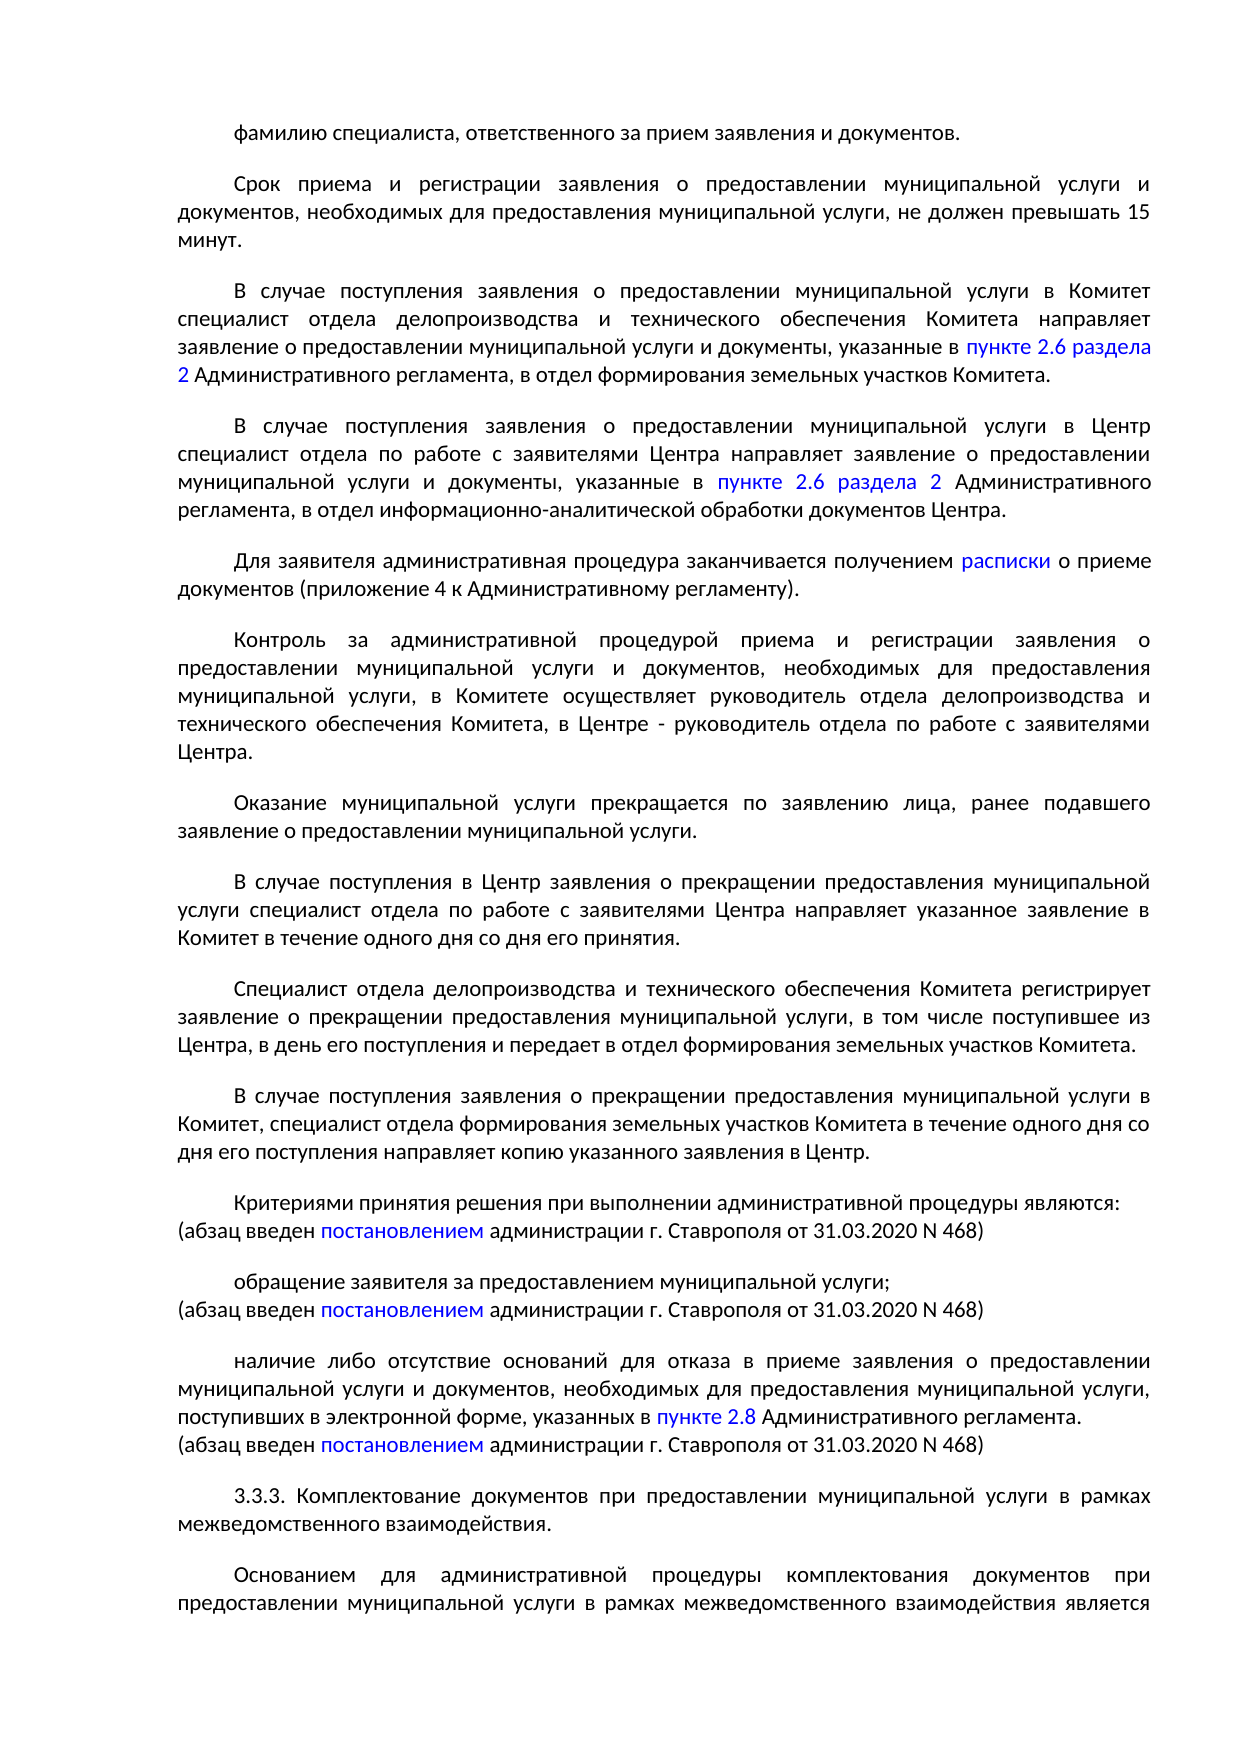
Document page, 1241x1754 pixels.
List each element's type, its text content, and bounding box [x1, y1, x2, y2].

text В случае поступления заявления о прекращении предоставления муниципальной услуги в Комитет, специалист отдела формирования земельных участков Комитета в течение одного дня со дня его поступления направляет копию указанного заявления в Центр. [177, 1081, 1152, 1165]
text Оказание муниципальной услуги прекращается по заявлению лица, ранее подавшего заявление о предоставлении муниципальной услуги. [177, 788, 1152, 844]
text Для заявителя административная процедура заканчивается получением расписки о приеме документов (приложение 4 к Административному регламенту). [177, 546, 1152, 602]
text Критериями принятия решения при выполнении административной процедуры являются: [177, 1188, 1152, 1216]
text Специалист отдела делопроизводства и технического обеспечения Комитета регистрирует заявление о прекращении предоставления муниципальной услуги, в том числе поступившее из Центра, в день его поступления и передает в отдел формирования земельных участков Комитета. [177, 974, 1152, 1058]
text В случае поступления в Центр заявления о прекращении предоставления муниципальной услуги специалист отдела по работе с заявителями Центра направляет указанное заявление в Комитет в течение одного дня со дня его принятия. [177, 867, 1152, 951]
text обращение заявителя за предоставлением муниципальной услуги; [177, 1267, 1152, 1295]
text (абзац введен постановлением администрации г. Ставрополя от 31.03.2020 N 468) [177, 1295, 1152, 1323]
text В случае поступления заявления о предоставлении муниципальной услуги в Центр специалист отдела по работе с заявителями Центра направляет заявление о предоставлении муниципальной услуги и документы, указанные в пункте 2.6 раздела 2 Административного регламента, в отдел информационно-аналитической обработки документов Центра. [177, 411, 1152, 523]
text Контроль за административной процедурой приема и регистрации заявления о предоставлении муниципальной услуги и документов, необходимых для предоставления муниципальной услуги, в Комитете осуществляет руководитель отдела делопроизводства и технического обеспечения Комитета, в Центре - руководитель отдела по работе с заявителями Центра. [177, 625, 1152, 765]
text фамилию специалиста, ответственного за прием заявления и документов. [177, 118, 1152, 146]
text В случае поступления заявления о предоставлении муниципальной услуги в Комитет специалист отдела делопроизводства и технического обеспечения Комитета направляет заявление о предоставлении муниципальной услуги и документы, указанные в пункте 2.6 раздела 2 Административного регламента, в отдел формирования земельных участков Комитета. [177, 276, 1152, 388]
text (абзац введен постановлением администрации г. Ставрополя от 31.03.2020 N 468) [177, 1430, 1152, 1458]
text наличие либо отсутствие оснований для отказа в приеме заявления о предоставлении муниципальной услуги и документов, необходимых для предоставления муниципальной услуги, поступивших в электронной форме, указанных в пункте 2.8 Административного регламента. [177, 1346, 1152, 1430]
text 3.3.3. Комплектование документов при предоставлении муниципальной услуги в рамках межведомственного взаимодействия. [177, 1481, 1152, 1537]
text (абзац введен постановлением администрации г. Ставрополя от 31.03.2020 N 468) [177, 1216, 1152, 1244]
text Срок приема и регистрации заявления о предоставлении муниципальной услуги и документов, необходимых для предоставления муниципальной услуги, не должен превышать 15 минут. [177, 169, 1152, 253]
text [177, 1560, 1152, 1616]
